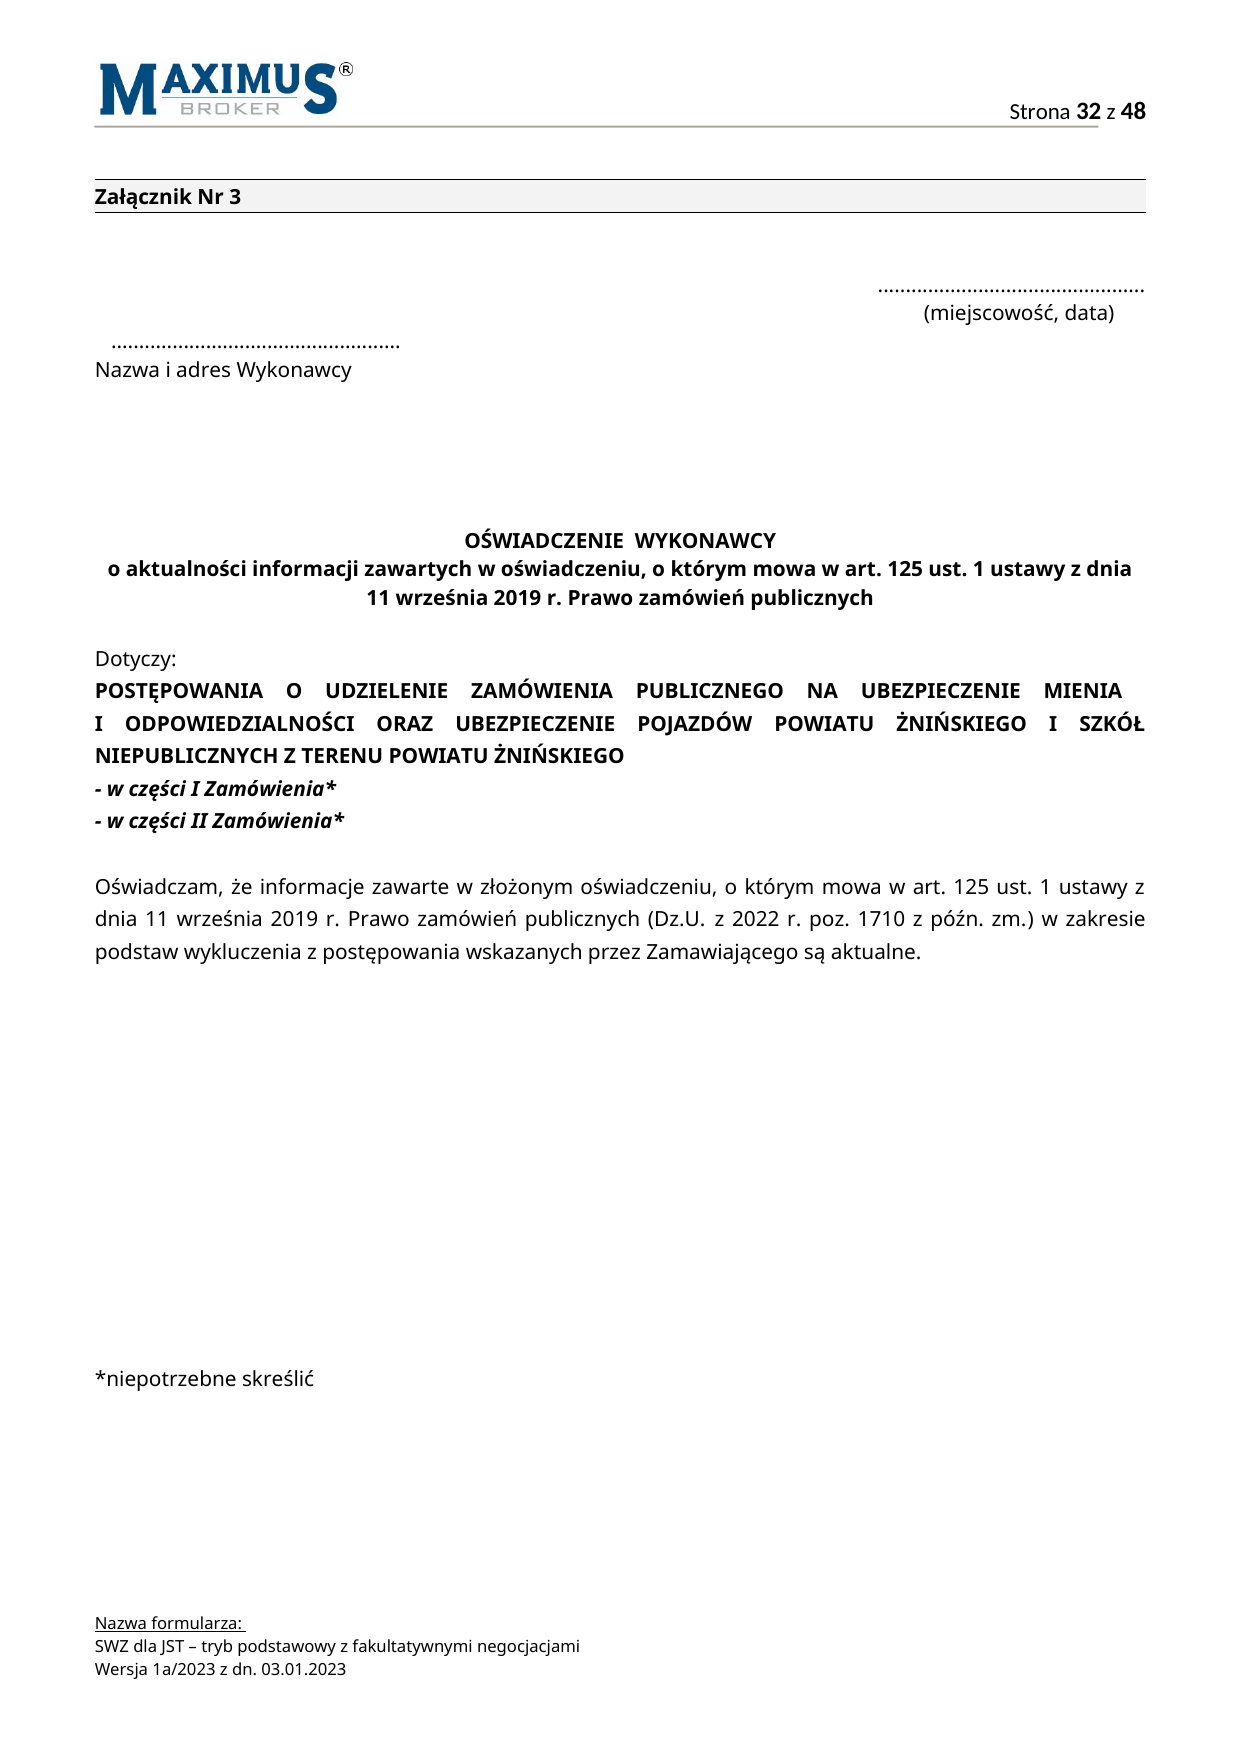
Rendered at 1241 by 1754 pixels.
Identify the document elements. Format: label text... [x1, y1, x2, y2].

text Nazwa i adres Wykonawcy [94, 355, 1146, 383]
text (miejscowość, data) [833, 298, 1146, 327]
text .................................................... [94, 327, 437, 355]
subtitle Załącznik Nr 3 [94, 180, 1146, 213]
text - w części II Zamówienia* [94, 807, 1146, 835]
text POSTĘPOWANIA O UDZIELENIE ZAMÓWIENIA PUBLICZNEGO NA UBEZPIECZENIE MIENIA I ODPOWIEDZIALNOŚCI ORAZ UBEZPIECZENIE POJAZDÓW POWIATU ŻNIŃSKIEGO I SZKÓŁ NIEPUBLICZNYCH Z TERENU POWIATU ŻNIŃSKIEGO [94, 676, 1146, 770]
text Oświadczam, że informacje zawarte w złożonym oświadczeniu, o którym mowa w art. 125 ust. 1 ustawy z dnia 11 września 2019 r. Prawo zamówień publicznych (Dz.U. z 2022 r. poz. 1710 z późn. zm.) w zakresie podstaw wykluczenia z postępowania wskazanych przez Zamawiającego są aktualne. [94, 872, 1146, 966]
text o aktualności informacji zawartych w oświadczeniu, o którym mowa w art. 125 ust. 1 ustawy z dnia 11 września 2019 r. Prawo zamówień publicznych [94, 554, 1146, 611]
text *niepotrzebne skreślić [94, 1364, 1146, 1392]
picture [94, 58, 359, 119]
text ................................................ [684, 270, 1146, 298]
text Dotyczy: [94, 644, 1146, 672]
text OŚWIADCZENIE WYKONAWCY [94, 526, 1146, 554]
text - w części I Zamówienia* [94, 774, 1146, 802]
